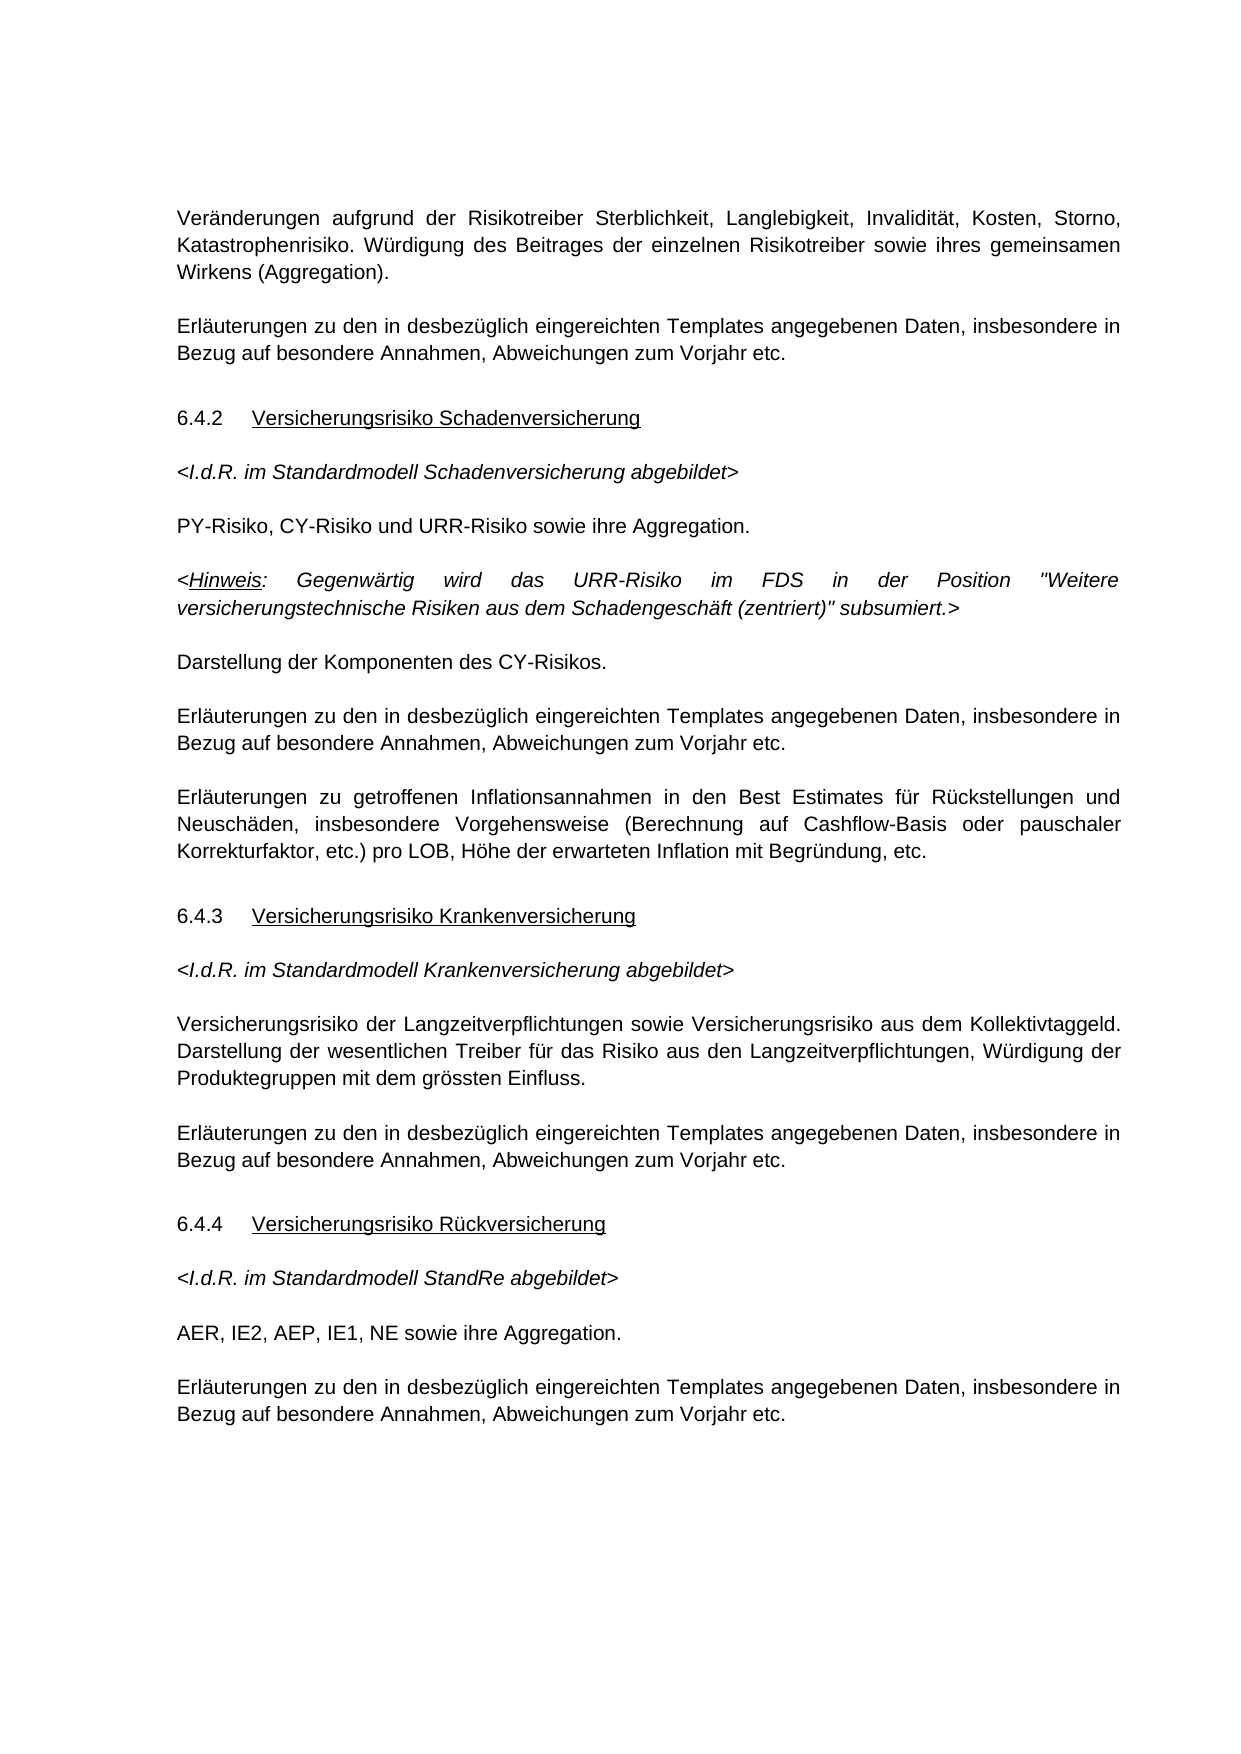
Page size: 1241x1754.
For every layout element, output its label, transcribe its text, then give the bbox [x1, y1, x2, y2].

text Darstellung der Komponenten des CY-Risikos. [177, 646, 1122, 673]
text <I.d.R. im Standardmodell Krankenversicherung abgebildet> [177, 955, 1122, 982]
text PY-Risiko, CY-Risiko und URR-Risiko sowie ihre Aggregation. [177, 511, 1122, 538]
text Versicherungsrisiko der Langzeitverpflichtungen sowie Versicherungsrisiko aus dem Kollektivtaggeld. Darstellung der wesentlichen Treiber für das Risiko aus den Langzeitverpflichtungen, Würdigung der Produktegruppen mit dem grössten Einfluss. [177, 1009, 1122, 1090]
subtitle Versicherungsrisiko Krankenversicherung [177, 901, 1122, 928]
subtitle Versicherungsrisiko Schadenversicherung [177, 403, 1122, 430]
text <Hinweis: Gegenwärtig wird das URR-Risiko im FDS in der Position "Weitere versicherungstechnische Risiken aus dem Schadengeschäft (zentriert)" subsumiert.> [177, 565, 1122, 619]
text <I.d.R. im Standardmodell Schadenversicherung abgebildet> [177, 457, 1122, 484]
text Veränderungen aufgrund der Risikotreiber Sterblichkeit, Langlebigkeit, Invalidität, Kosten, Storno, Katastrophenrisiko. Würdigung des Beitrages der einzelnen Risikotreiber sowie ihres gemeinsamen Wirkens (Aggregation). [177, 203, 1122, 284]
text <I.d.R. im Standardmodell StandRe abgebildet> [177, 1263, 1122, 1290]
text AER, IE2, AEP, IE1, NE sowie ihre Aggregation. [177, 1317, 1122, 1344]
subtitle Versicherungsrisiko Rückversicherung [177, 1209, 1122, 1236]
text Erläuterungen zu getroffenen Inflationsannahmen in den Best Estimates für Rückstellungen und Neuschäden, insbesondere Vorgehensweise (Berechnung auf Cashflow-Basis oder pauschaler Korrekturfaktor, etc.) pro LOB, Höhe der erwarteten Inflation mit Begründung, etc. [177, 782, 1122, 863]
